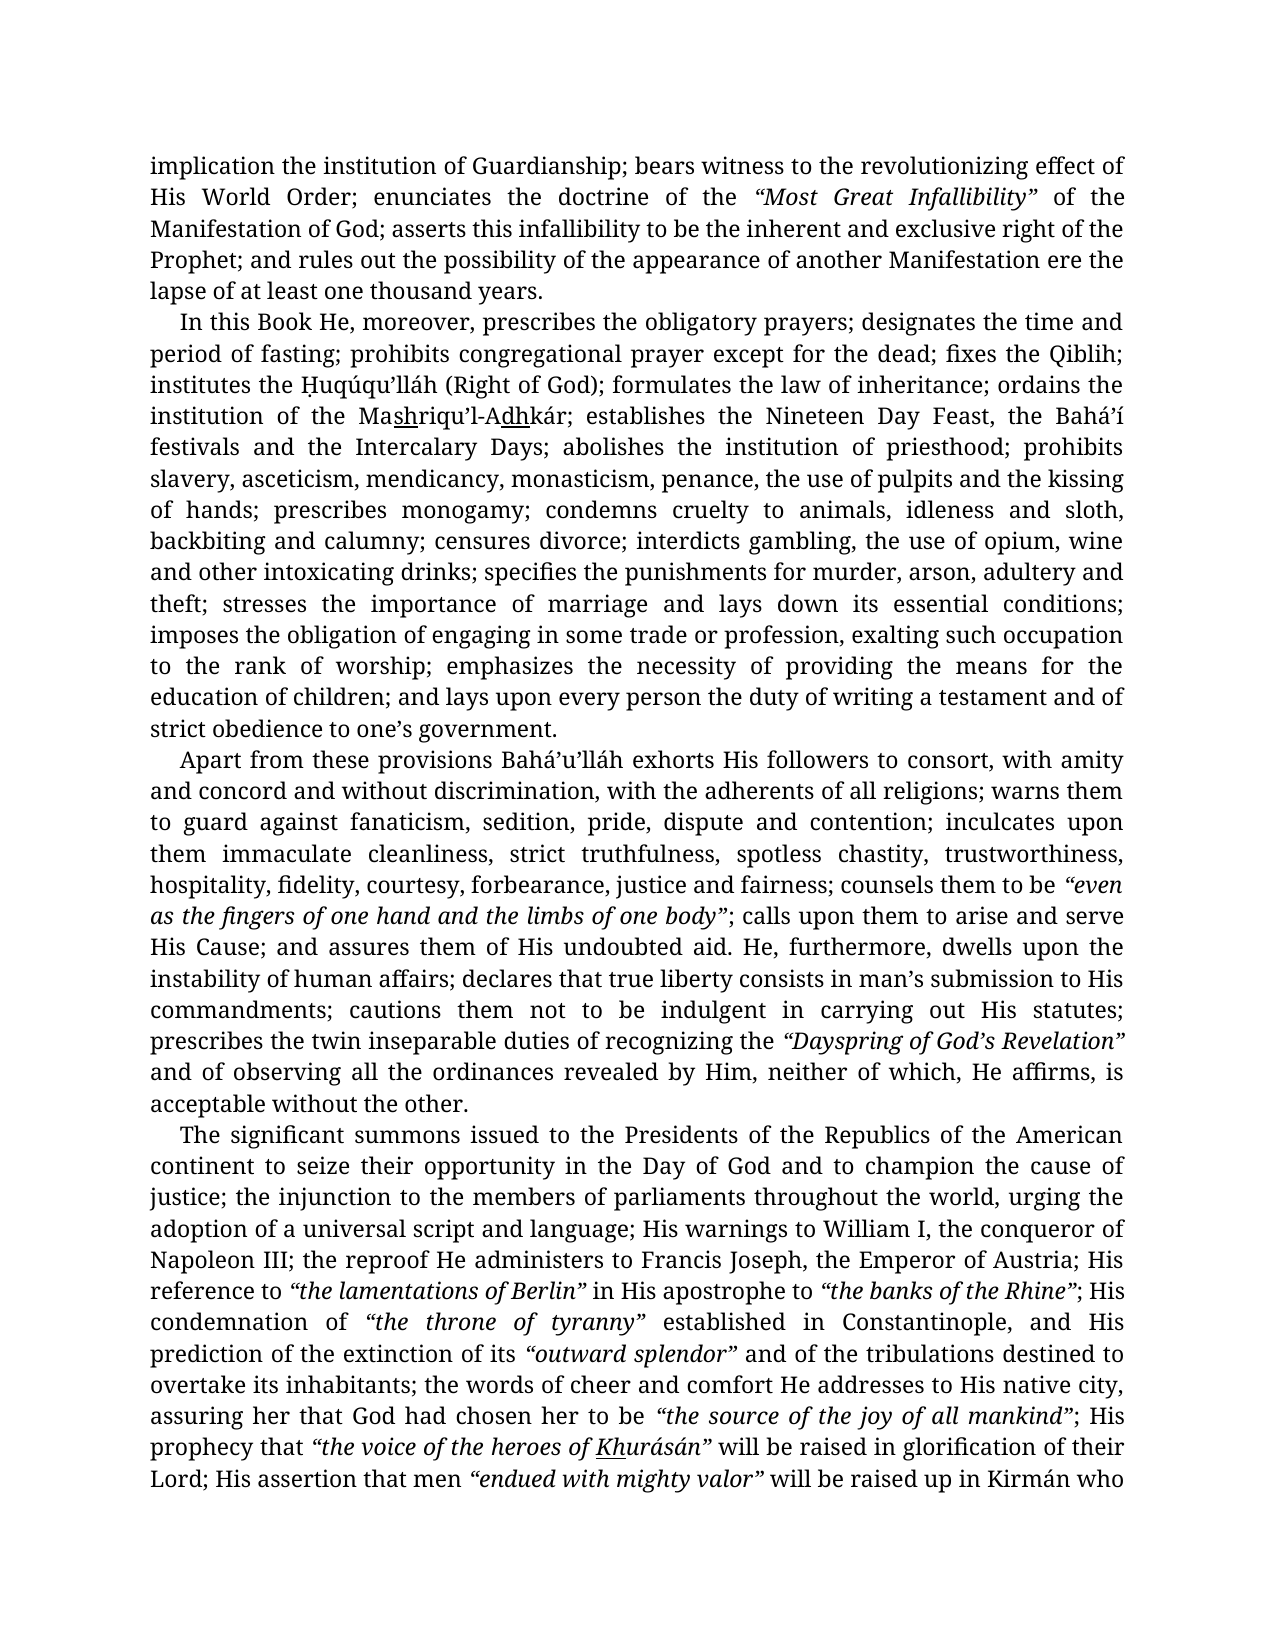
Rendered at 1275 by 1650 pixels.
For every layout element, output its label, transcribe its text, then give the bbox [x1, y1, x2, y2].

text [150, 150, 1125, 306]
text In this Book He, moreover, prescribes the obligatory prayers; designates the time and period of fasting; prohibits congregational prayer except for the dead; fixes the Qiblih; institutes the Ḥuqúqu’lláh (Right of God); formulates the law of inheritance; ordains the institution of the Mashriqu’l-Adhkár; establishes the Nineteen Day Feast, the Bahá’í festivals and the Intercalary Days; abolishes the institution of priesthood; prohibits slavery, asceticism, mendicancy, monasticism, penance, the use of pulpits and the kissing of hands; prescribes monogamy; condemns cruelty to animals, idleness and sloth, backbiting and calumny; censures divorce; interdicts gambling, the use of opium, wine and other intoxicating drinks; specifies the punishments for murder, arson, adultery and theft; stresses the importance of marriage and lays down its essential conditions; imposes the obligation of engaging in some trade or profession, exalting such occupation to the rank of worship; emphasizes the necessity of providing the means for the education of children; and lays upon every person the duty of writing a testament and of strict obedience to one’s government. [150, 306, 1125, 744]
text Apart from these provisions Bahá’u’lláh exhorts His followers to consort, with amity and concord and without discrimination, with the adherents of all religions; warns them to guard against fanaticism, sedition, pride, dispute and contention; inculcates upon them immaculate cleanliness, strict truthfulness, spotless chastity, trustworthiness, hospitality, fidelity, courtesy, forbearance, justice and fairness; counsels them to be “even as the fingers of one hand and the limbs of one body”; calls upon them to arise and serve His Cause; and assures them of His undoubted aid. He, furthermore, dwells upon the instability of human affairs; declares that true liberty consists in man’s submission to His commandments; cautions them not to be indulgent in carrying out His statutes; prescribes the twin inseparable duties of recognizing the “Dayspring of God’s Revelation” and of observing all the ordinances revealed by Him, neither of which, He affirms, is acceptable without the other. [150, 744, 1125, 1119]
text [150, 1119, 1125, 1494]
